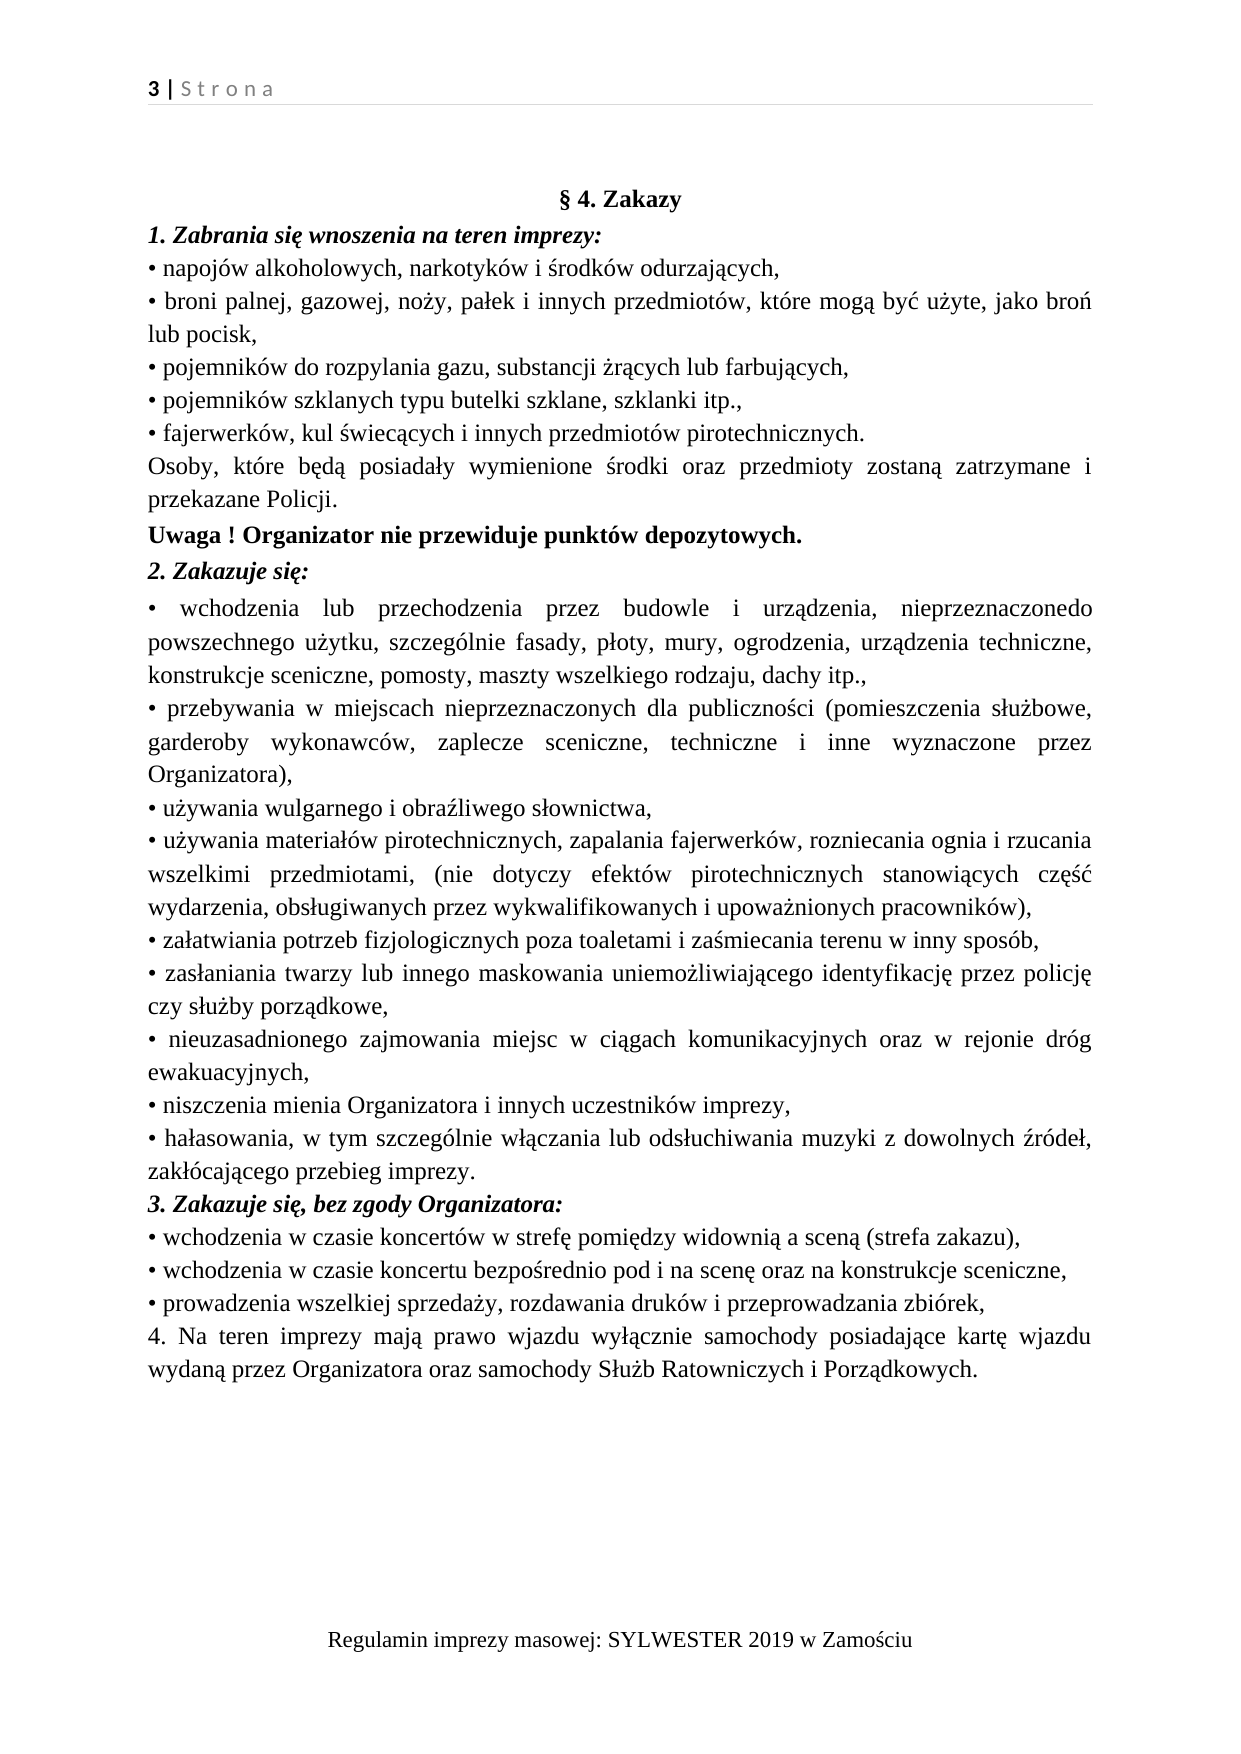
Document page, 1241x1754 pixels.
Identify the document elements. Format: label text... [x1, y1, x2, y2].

text • pojemników szklanych typu butelki szklane, szklanki itp., [148, 385, 1093, 414]
text • używania materiałów pirotechnicznych, zapalania fajerwerków, rozniecania ognia i rzucania wszelkimi przedmiotami, (nie dotyczy efektów pirotechnicznych stanowiących część wydarzenia, obsługiwanych przez wykwalifikowanych i upoważnionych pracowników), [148, 826, 1093, 920]
text 4. Na teren imprezy mają prawo wjazdu wyłącznie samochody posiadające kartę wjazdu wydaną przez Organizatora oraz samochody Służb Ratowniczych i Porządkowych. [148, 1321, 1093, 1383]
text • wchodzenia w czasie koncertów w strefę pomiędzy widownią a sceną (strefa zakazu), [148, 1222, 1093, 1251]
text • napojów alkoholowych, narkotyków i środków odurzających, [148, 253, 1093, 282]
text Osoby, które będą posiadały wymienione środki oraz przedmioty zostaną zatrzymane i przekazane Policji. [148, 451, 1093, 513]
text • wchodzenia lub przechodzenia przez budowle i urządzenia, nieprzeznaczone do powszechnego użytku, szczególnie fasady, płoty, mury, ogrodzenia, urządzenia techniczne, konstrukcje sceniczne, pomosty, maszty wszelkiego rodzaju, dachy itp., [148, 589, 1093, 689]
text • broni palnej, gazowej, noży, pałek i innych przedmiotów, które mogą być użyte, jako broń lub pocisk, [148, 286, 1093, 348]
text 3. Zakazuje się, bez zgody Organizatora: [148, 1189, 1093, 1218]
text • przebywania w miejscach nieprzeznaczonych dla publiczności (pomieszczenia służbowe, garderoby wykonawców, zaplecze sceniczne, techniczne i inne wyznaczone przez Organizatora), [148, 693, 1093, 788]
text • prowadzenia wszelkiej sprzedaży, rozdawania druków i przeprowadzania zbiórek, [148, 1288, 1093, 1317]
text • fajerwerków, kul świecących i innych przedmiotów pirotechnicznych. [148, 418, 1093, 447]
text • hałasowania, w tym szczególnie włączania lub odsłuchiwania muzyki z dowolnych źródeł, zakłócającego przebieg imprezy. [148, 1123, 1093, 1184]
text • zasłaniania twarzy lub innego maskowania uniemożliwiającego identyfikację przez policję czy służby porządkowe, [148, 958, 1093, 1019]
text 1. Zabrania się wnoszenia na teren imprezy: [148, 220, 1093, 248]
text Uwaga ! Organizator nie przewiduje punktów depozytowych. [148, 517, 1093, 551]
text • wchodzenia w czasie koncertu bezpośrednio pod i na scenę oraz na konstrukcje sceniczne, [148, 1255, 1093, 1284]
text • używania wulgarnego i obraźliwego słownictwa, [148, 793, 1093, 821]
text 2. Zakazuje się: [148, 556, 1093, 585]
text • załatwiania potrzeb fizjologicznych poza toaletami i zaśmiecania terenu w inny sposób, [148, 925, 1093, 953]
text • niszczenia mienia Organizatora i innych uczestników imprezy, [148, 1090, 1093, 1118]
text • pojemników do rozpylania gazu, substancji żrących lub farbujących, [148, 352, 1093, 381]
text § 4. Zakazy [148, 181, 1093, 215]
text • nieuzasadnionego zajmowania miejsc w ciągach komunikacyjnych oraz w rejonie dróg ewakuacyjnych, [148, 1024, 1093, 1086]
